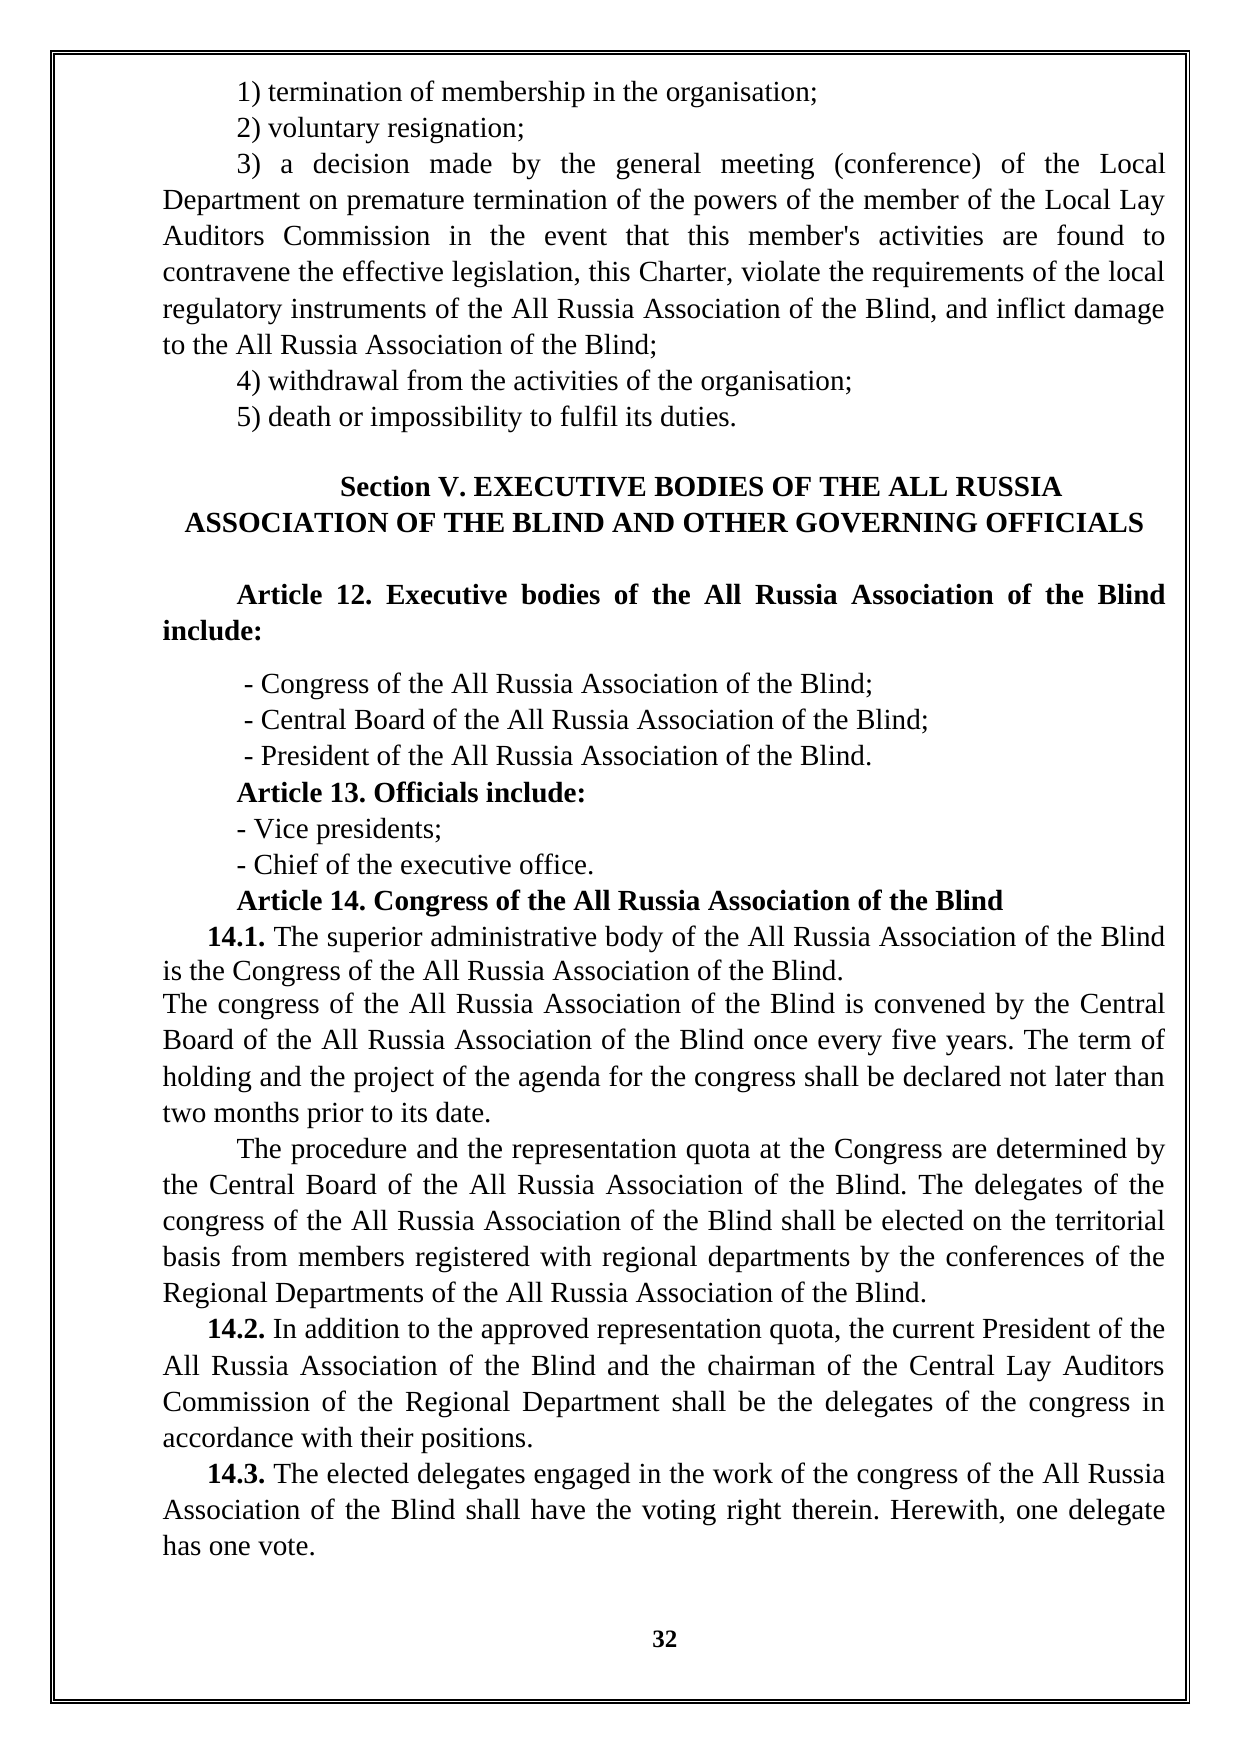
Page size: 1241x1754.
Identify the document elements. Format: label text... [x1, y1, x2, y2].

text 4) withdrawal from the activities of the organisation; [162, 363, 1167, 397]
text 2) voluntary resignation; [162, 110, 1167, 143]
text Article 12. Executive bodies of the All Russia Association of the Blind include: [162, 577, 1167, 647]
text 3) a decision made by the general meeting (conference) of the Local Department on premature termination of the powers of the member of the Local Lay Auditors Commission in the event that this member's activities are found to contravene the effective legislation, this Charter, violate the requirements of the local regulatory instruments of the All Russia Association of the Blind, and inflict damage to the All Russia Association of the Blind; [162, 146, 1167, 360]
text Article 13. Officials include: [162, 775, 1167, 808]
text 1) termination of membership in the organisation; [162, 74, 1167, 107]
text Article 14. Congress of the All Russia Association of the Blind [162, 883, 1167, 917]
text - President of the All Russia Association of the Blind. [162, 738, 1167, 772]
text 14.2. In addition to the approved representation quota, the current President of the All Russia Association of the Blind and the chairman of the Central Lay Auditors Commission of the Regional Department shall be the delegates of the congress in accordance with their positions. [162, 1312, 1167, 1454]
text 14.1. The superior administrative body of the All Russia Association of the Blind is the Congress of the All Russia Association of the Blind. [162, 919, 1167, 986]
text The procedure and the representation quota at the Congress are determined by the Central Board of the All Russia Association of the Blind. The delegates of the congress of the All Russia Association of the Blind shall be elected on the territorial basis from members registered with regional departments by the conferences of the Regional Departments of the All Russia Association of the Blind. [162, 1131, 1167, 1309]
text - Central Board of the All Russia Association of the Blind; [162, 702, 1167, 736]
text The congress of the All Russia Association of the Blind is convened by the Central Board of the All Russia Association of the Blind once every five years. The term of holding and the project of the agenda for the congress shall be declared not later than two months prior to its date. [162, 986, 1167, 1128]
text - Vice presidents; [162, 811, 1167, 844]
text Section V. EXECUTIVE BODIES OF THE ALL RUSSIA ASSOCIATION OF THE BLIND AND OTHER GOVERNING OFFICIALS [162, 469, 1167, 538]
text - Congress of the All Russia Association of the Blind; [162, 666, 1167, 700]
text - Chief of the executive office. [162, 847, 1167, 881]
text 5) death or impossibility to fulfil its duties. [162, 399, 1167, 433]
text 14.3. The elected delegates engaged in the work of the congress of the All Russia Association of the Blind shall have the voting right therein. Herewith, one delegate has one vote. [162, 1456, 1167, 1562]
